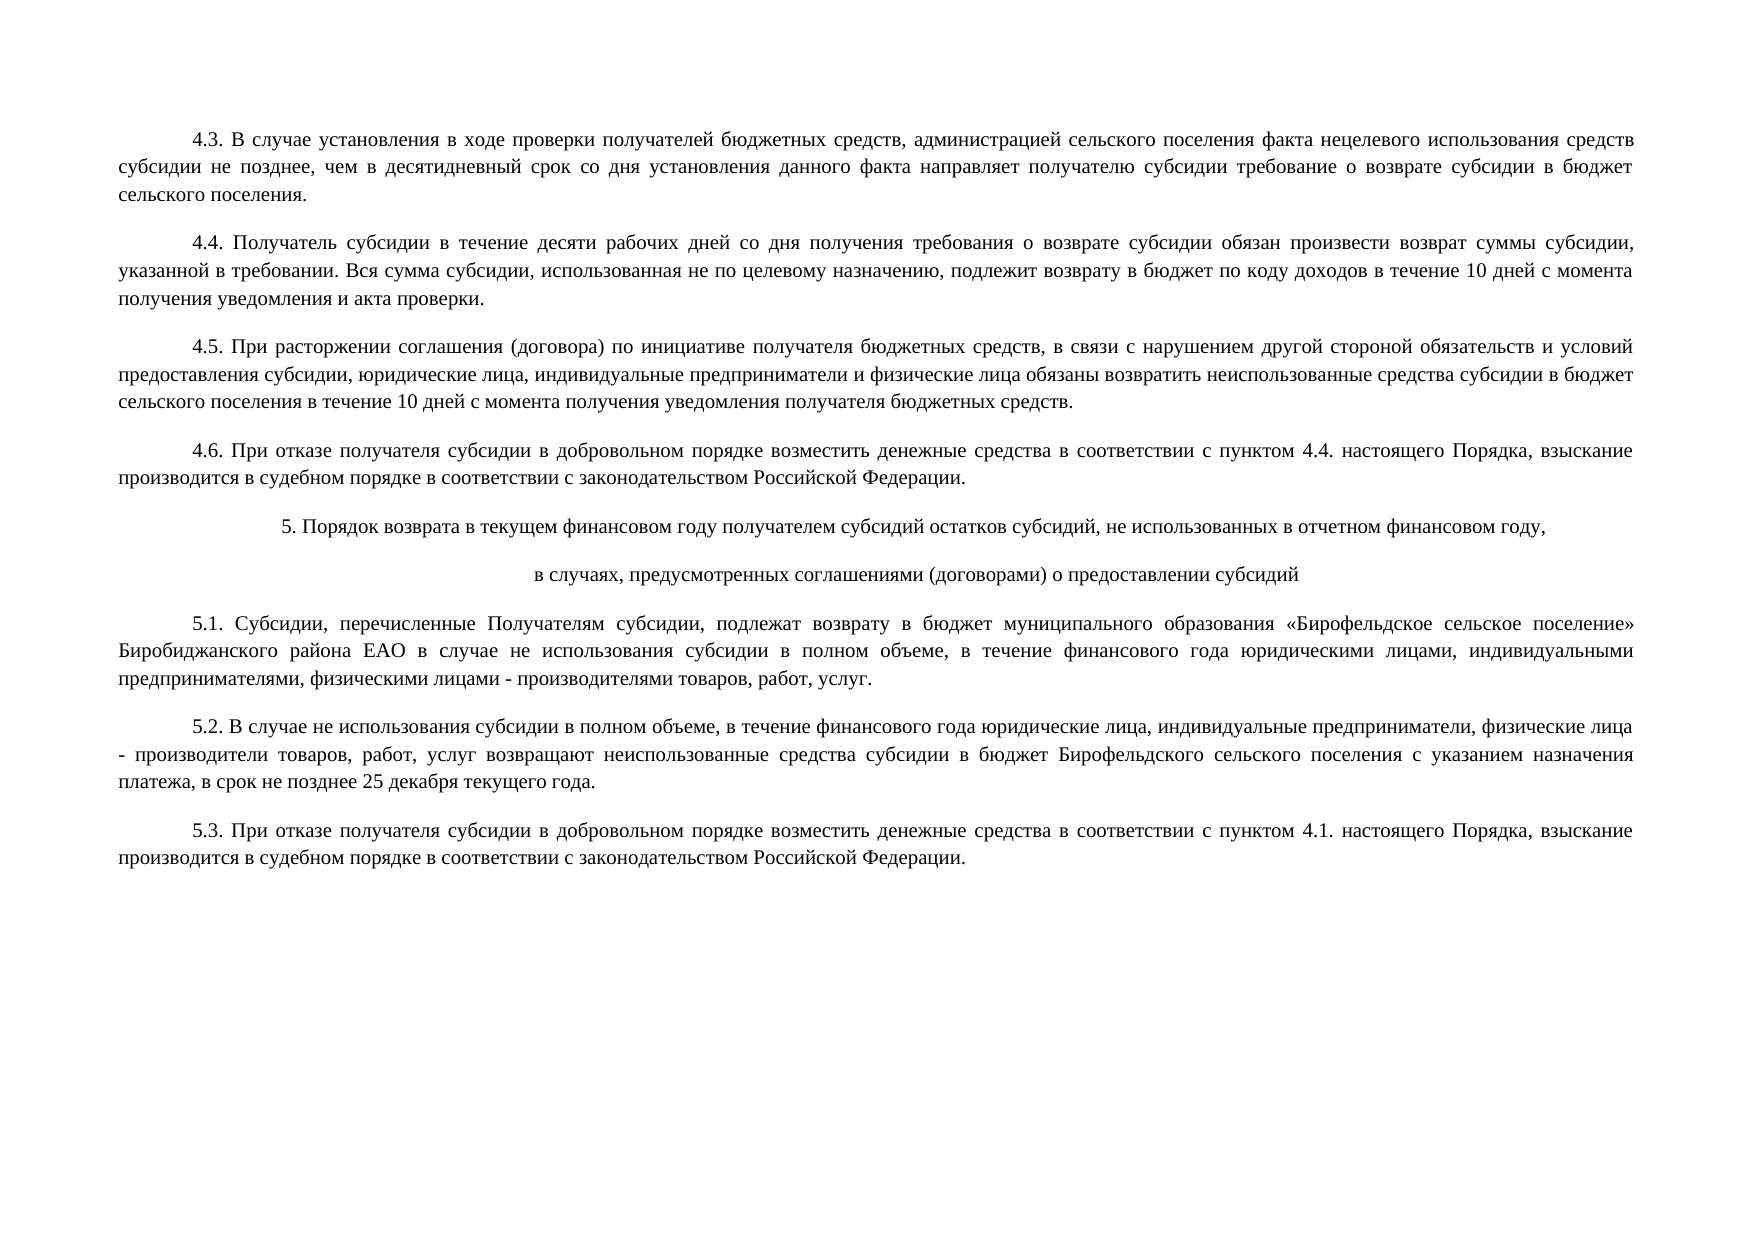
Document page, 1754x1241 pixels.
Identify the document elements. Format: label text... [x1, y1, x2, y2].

text 5.2. В случае не использования субсидии в полном объеме, в течение финансового года юридические лица, индивидуальные предприниматели, физические лица - производители товаров, работ, услуг возвращают неиспользованные средства субсидии в бюджет Бирофельдского сельского поселения с указанием назначения платежа, в срок не позднее 25 декабря текущего года. [118, 714, 1636, 793]
text 5.3. При отказе получателя субсидии в добровольном порядке возместить денежные средства в соответствии с пунктом 4.1. настоящего Порядка, взыскание производится в судебном порядке в соответствии с законодательством Российской Федерации. [118, 818, 1636, 869]
text 5.1. Субсидии, перечисленные Получателям субсидии, подлежат возврату в бюджет муниципального образования «Бирофельдское сельское поселение» Биробиджанского района ЕАО в случае не использования субсидии в полном объеме, в течение финансового года юридическими лицами, индивидуальными предпринимателями, физическими лицами - производителями товаров, работ, услуг. [118, 610, 1636, 690]
text 4.6. При отказе получателя субсидии в добровольном порядке возместить денежные средства в соответствии с пунктом 4.4. настоящего Порядка, взыскание производится в судебном порядке в соответствии с законодательством Российской Федерации. [118, 437, 1636, 489]
text 4.3. В случае установления в ходе проверки получателей бюджетных средств, администрацией сельского поселения факта нецелевого использования средств субсидии не позднее, чем в десятидневный срок со дня установления данного факта направляет получателю субсидии требование о возврате субсидии в бюджет сельского поселения. [118, 127, 1636, 206]
text 4.4. Получатель субсидии в течение десяти рабочих дней со дня получения требования о возврате субсидии обязан произвести возврат суммы субсидии, указанной в требовании. Вся сумма субсидии, использованная не по целевому назначению, подлежит возврату в бюджет по коду доходов в течение 10 дней с момента получения уведомления и акта проверки. [118, 230, 1636, 309]
text 5. Порядок возврата в текущем финансовом году получателем субсидий остатков субсидий, не использованных в отчетном финансовом году, [118, 513, 1636, 538]
text в случаях, предусмотренных соглашениями (договорами) о предоставлении субсидий [118, 562, 1636, 586]
text 4.5. При расторжении соглашения (договора) по инициативе получателя бюджетных средств, в связи с нарушением другой стороной обязательств и условий предоставления субсидии, юридические лица, индивидуальные предприниматели и физические лица обязаны возвратить неиспользованные средства субсидии в бюджет сельского поселения в течение 10 дней с момента получения уведомления получателя бюджетных средств. [118, 334, 1636, 413]
